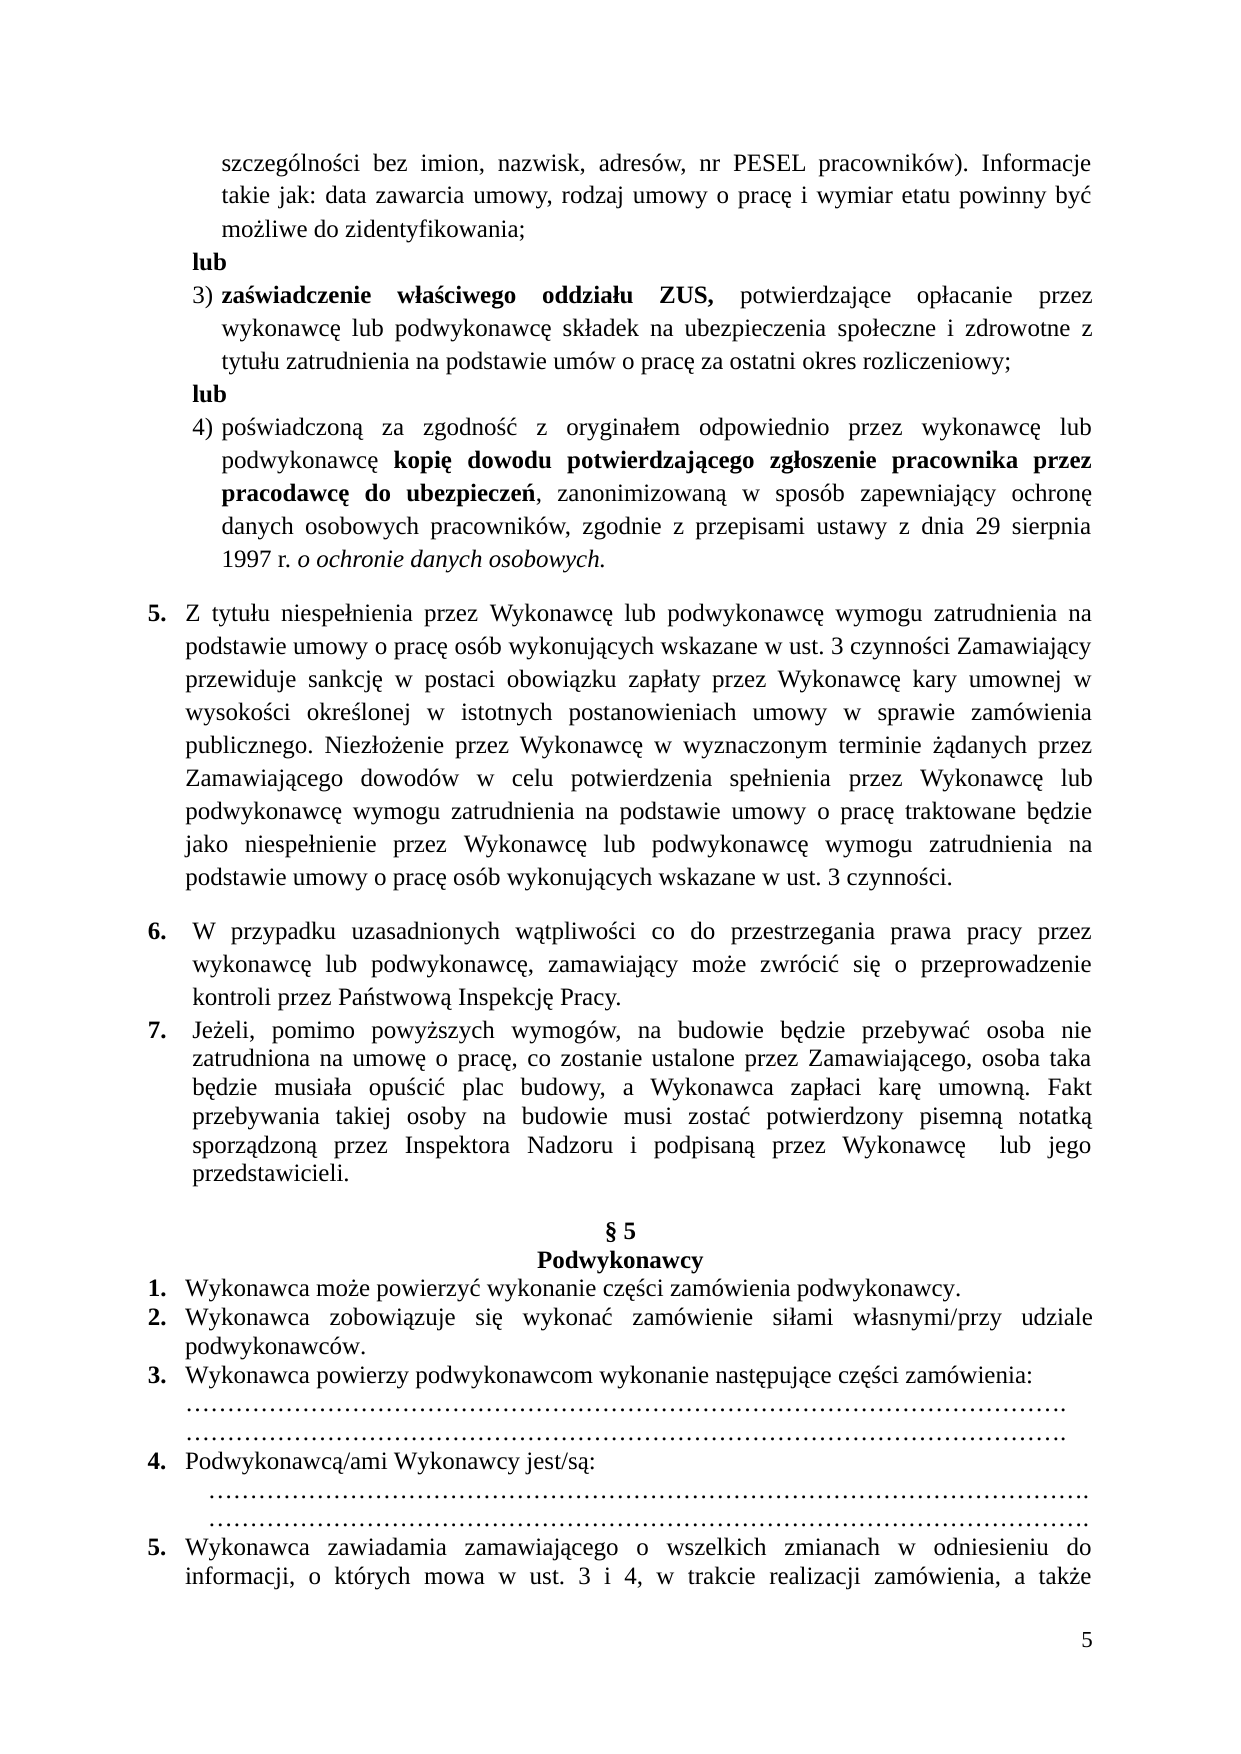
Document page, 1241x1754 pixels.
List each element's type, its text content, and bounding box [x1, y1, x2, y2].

list Wykonawca powierzy podwykonawcom wykonanie następujące części zamówienia: [148, 1360, 1093, 1388]
text ……………………………………………………………………………………………. [148, 1503, 1093, 1532]
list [147, 1532, 1093, 1590]
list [192, 148, 1093, 242]
list W przypadku uzasadnionych wątpliwości co do przestrzegania prawa pracy przez wykonawcę lub podwykonawcę, zamawiający może zwrócić się o przeprowadzenie kontroli przez Państwową Inspekcję Pracy. [148, 916, 1093, 1011]
text ……………………………………………………………………………………………. [148, 1417, 1093, 1446]
list Wykonawca zobowiązuje się wykonać zamówienie siłami własnymi/przy udziale podwykonawców. [148, 1302, 1093, 1360]
text lub [192, 247, 1093, 275]
list Z tytułu niespełnienia przez Wykonawcę lub podwykonawcę wymogu zatrudnienia na podstawie umowy o pracę osób wykonujących wskazane w ust. 3 czynności Zamawiający przewiduje sankcję w postaci obowiązku zapłaty przez Wykonawcę kary umownej w wysokości określonej w istotnych postanowieniach umowy w sprawie zamówienia publicznego. Niezłożenie przez Wykonawcę w wyznaczonym terminie żądanych przez Zamawiającego dowodów w celu potwierdzenia spełnienia przez Wykonawcę lub podwykonawcę wymogu zatrudnienia na podstawie umowy o pracę traktowane będzie jako niespełnienie przez Wykonawcę lub podwykonawcę wymogu zatrudnienia na podstawie umowy o pracę osób wykonujących wskazane w ust. 3 czynności. [148, 598, 1093, 891]
text ……………………………………………………………………………………………. [148, 1475, 1093, 1503]
text ……………………………………………………………………………………………. [148, 1388, 1093, 1417]
list poświadczoną za zgodność z oryginałem odpowiednio przez wykonawcę lub podwykonawcę kopię dowodu potwierdzającego zgłoszenie pracownika przez pracodawcę do ubezpieczeń, zanonimizowaną w sposób zapewniający ochronę danych osobowych pracowników, zgodnie z przepisami ustawy z dnia 29 sierpnia 1997 r. o ochronie danych osobowych. [192, 412, 1093, 573]
list Podwykonawcą/ami Wykonawcy jest/są: [147, 1446, 1093, 1475]
list Wykonawca może powierzyć wykonanie części zamówienia podwykonawcy. [148, 1273, 1093, 1302]
text Podwykonawcy [148, 1245, 1093, 1273]
list Jeżeli, pomimo powyższych wymogów, na budowie będzie przebywać osoba nie zatrudniona na umowę o pracę, co zostanie ustalone przez Zamawiającego, osoba taka będzie musiała opuścić plac budowy, a Wykonawca zapłaci karę umowną. Fakt przebywania takiej osoby na budowie musi zostać potwierdzony pisemną notatką sporządzoną przez Inspektora Nadzoru i podpisaną przez Wykonawcę lub jego przedstawicieli. [148, 1015, 1093, 1187]
list zaświadczenie właściwego oddziału ZUS, potwierdzające opłacanie przez wykonawcę lub podwykonawcę składek na ubezpieczenia społeczne i zdrowotne z tytułu zatrudnienia na podstawie umów o pracę za ostatni okres rozliczeniowy; [192, 280, 1093, 374]
text § 5 [148, 1216, 1093, 1245]
text lub [192, 379, 1093, 407]
